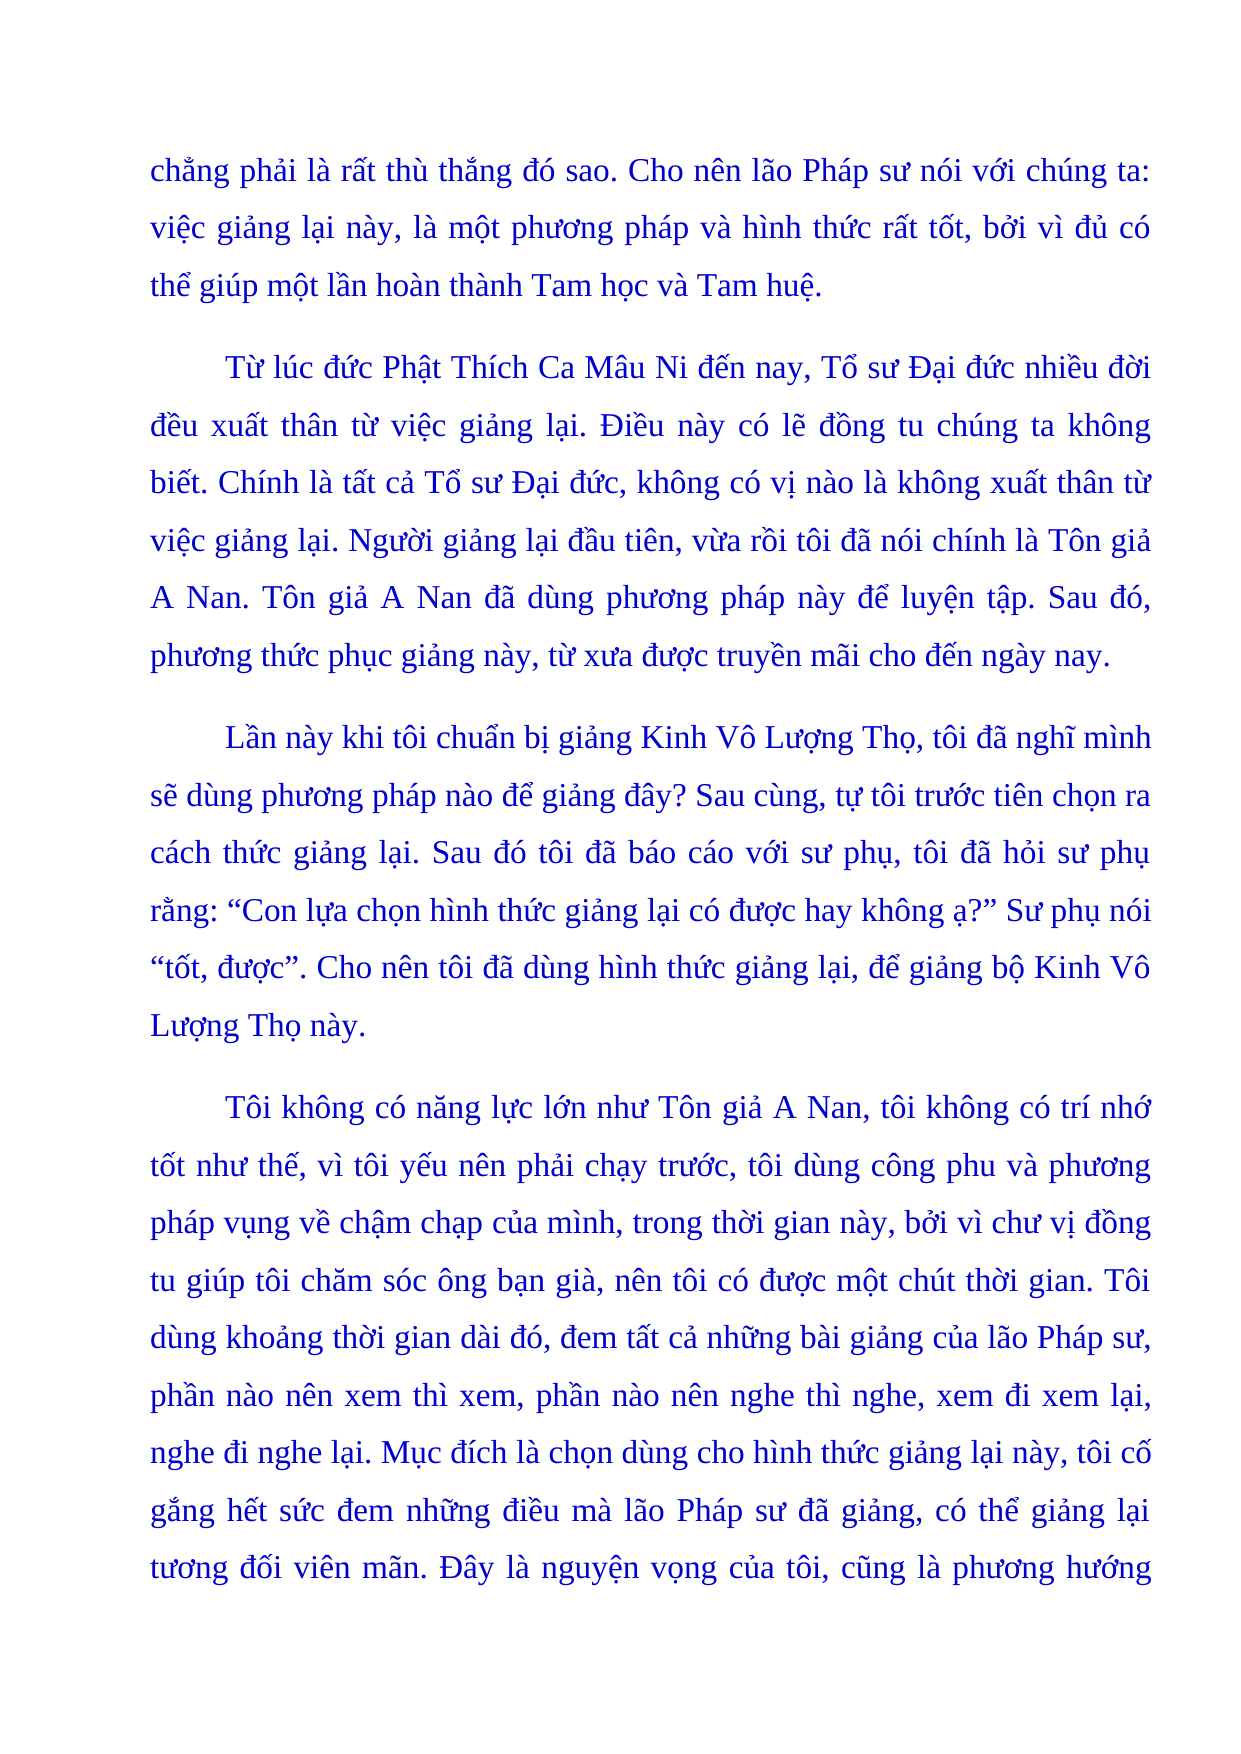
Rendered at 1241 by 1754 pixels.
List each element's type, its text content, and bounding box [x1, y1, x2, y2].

text Lần này khi tôi chuẩn bị giảng Kinh Vô Lượng Thọ, tôi đã nghĩ mình sẽ dùng phương pháp nào để giảng đây? Sau cùng, tự tôi trước tiên chọn ra cách thức giảng lại. Sau đó tôi đã báo cáo với sư phụ, tôi đã hỏi sư phụ rằng: “Con lựa chọn hình thức giảng lại có được hay không ạ?” Sư phụ nói “tốt, được”. Cho nên tôi đã dùng hình thức giảng lại, để giảng bộ Kinh Vô Lượng Thọ này. [150, 717, 1153, 1043]
text Từ lúc đức Phật Thích Ca Mâu Ni đến nay, Tổ sư Đại đức nhiều đời đều xuất thân từ việc giảng lại. Điều này có lẽ đồng tu chúng ta không biết. Chính là tất cả Tổ sư Đại đức, không có vị nào là không xuất thân từ việc giảng lại. Người giảng lại đầu tiên, vừa rồi tôi đã nói chính là Tôn giả A Nan. Tôn giả A Nan đã dùng phương pháp này để luyện tập. Sau đó, phương thức phục giảng này, từ xưa được truyền mãi cho đến ngày nay. [150, 347, 1153, 673]
